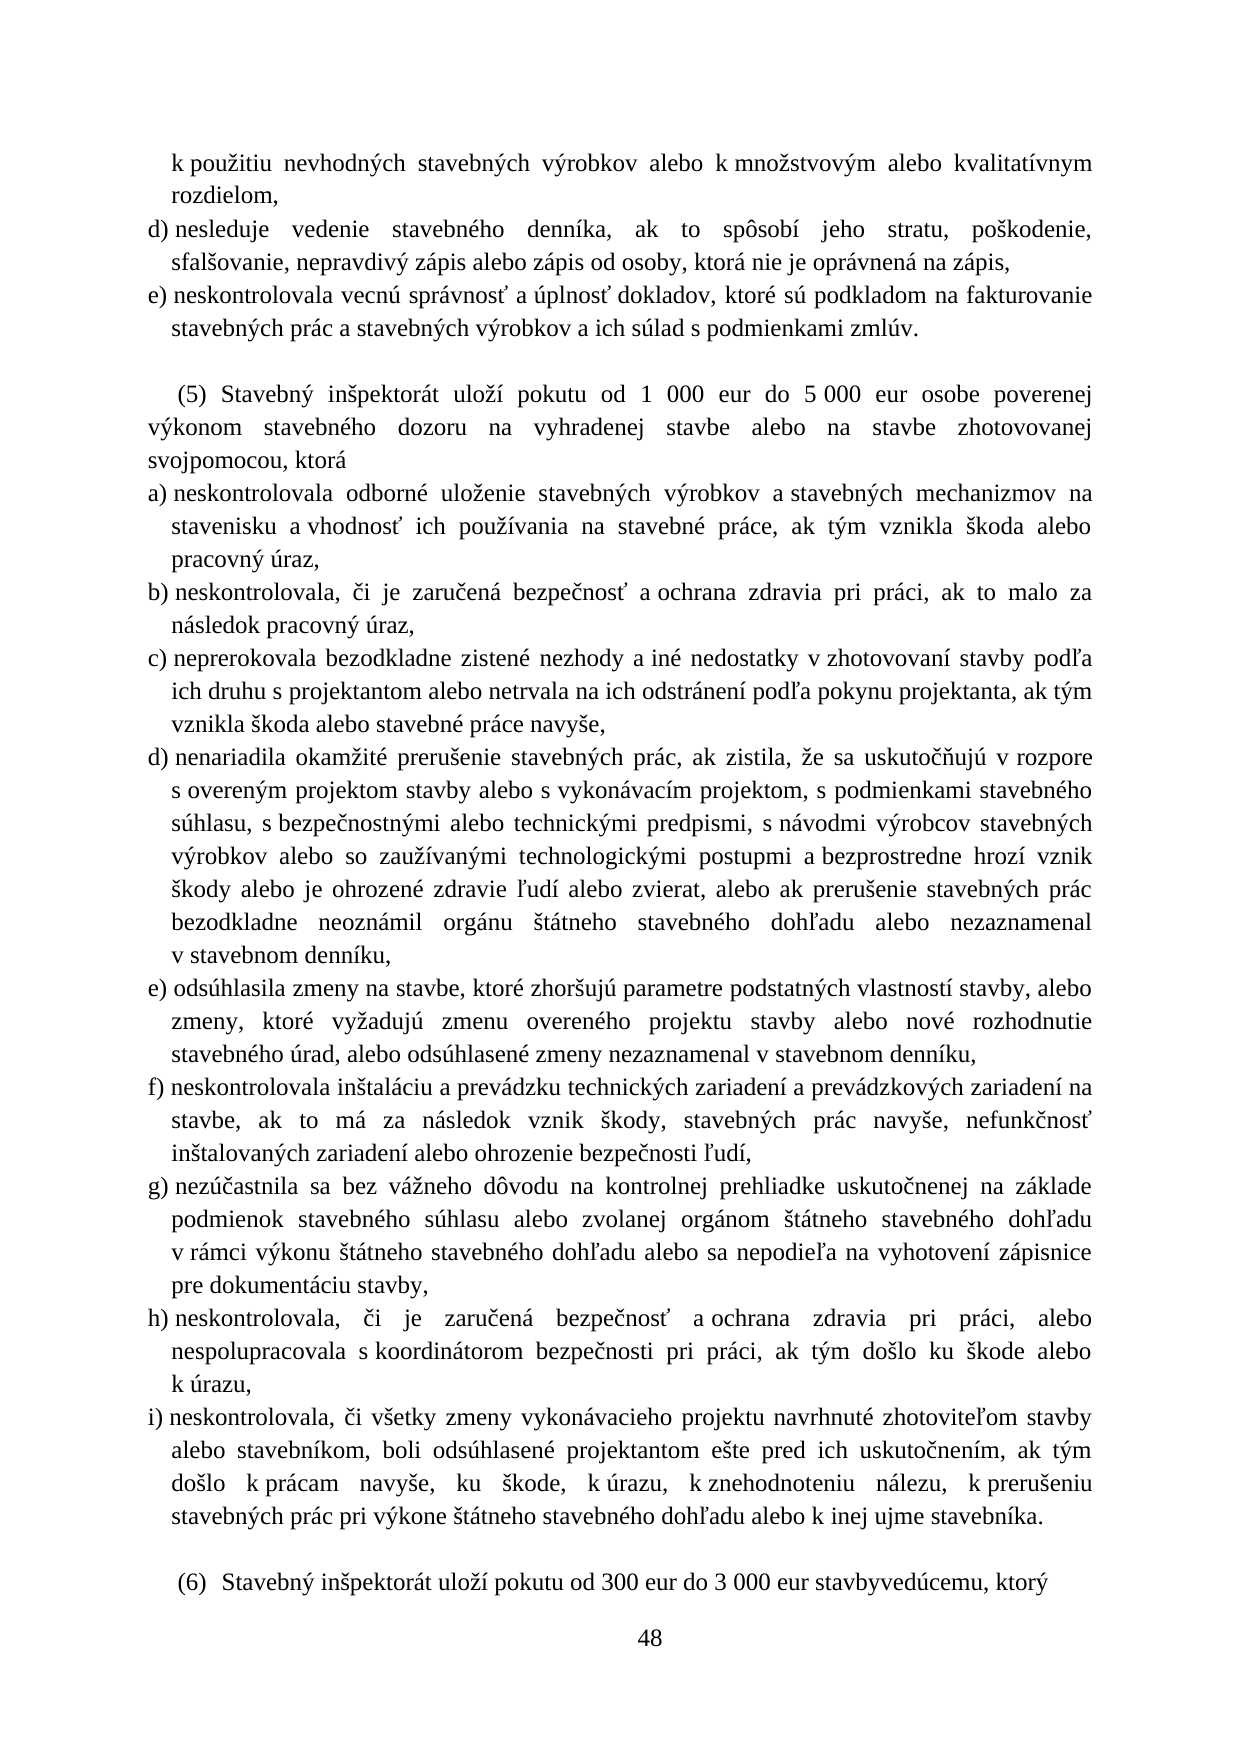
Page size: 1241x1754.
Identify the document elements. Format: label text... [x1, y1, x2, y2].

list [148, 148, 1093, 209]
list neskontrolovala vecnú správnosť a úplnosť dokladov, ktoré sú podkladom na fakturovanie stavebných prác a stavebných výrobkov a ich súlad s podmienkami zmlúv. [148, 280, 1093, 341]
text (5) Stavebný inšpektorát uloží pokutu od 1 000 eur do 5 000 eur osobe poverenej výkonom stavebného dozoru na vyhradenej stavbe alebo na stavbe zhotovovanej svojpomocou, ktorá [148, 379, 1093, 473]
list neprerokovala bezodkladne zistené nezhody a iné nedostatky v zhotovovaní stavby podľa ich druhu s projektantom alebo netrvala na ich odstránení podľa pokynu projektanta, ak tým vznikla škoda alebo stavebné práce navyše, [148, 643, 1093, 738]
list odsúhlasila zmeny na stavbe, ktoré zhoršujú parametre podstatných vlastností stavby, alebo zmeny, ktoré vyžadujú zmenu overeného projektu stavby alebo nové rozhodnutie stavebného úrad, alebo odsúhlasené zmeny nezaznamenal v stavebnom denníku, [148, 973, 1093, 1068]
list neskontrolovala, či je zaručená bezpečnosť a ochrana zdravia pri práci, alebo nespolupracovala s koordinátorom bezpečnosti pri práci, ak tým došlo ku škode alebo k úrazu, [148, 1303, 1093, 1398]
list nezúčastnila sa bez vážneho dôvodu na kontrolnej prehliadke uskutočnenej na základe podmienok stavebného súhlasu alebo zvolanej orgánom štátneho stavebného dohľadu v rámci výkonu štátneho stavebného dohľadu alebo sa nepodieľa na vyhotovení zápisnice pre dokumentáciu stavby, [148, 1171, 1093, 1299]
list neskontrolovala, či je zaručená bezpečnosť a ochrana zdravia pri práci, ak to malo za následok pracovný úraz, [148, 577, 1093, 639]
list Stavebný inšpektorát uloží pokutu od 300 eur do 3 000 eur stavbyvedúcemu, ktorý [148, 1567, 1093, 1596]
list nesleduje vedenie stavebného denníka, ak to spôsobí jeho stratu, poškodenie, sfalšovanie, nepravdivý zápis alebo zápis od osoby, ktorá nie je oprávnená na zápis, [148, 214, 1093, 275]
list neskontrolovala, či všetky zmeny vykonávacieho projektu navrhnuté zhotoviteľom stavby alebo stavebníkom, boli odsúhlasené projektantom ešte pred ich uskutočnením, ak tým došlo k prácam navyše, ku škode, k úrazu, k znehodnoteniu nálezu, k prerušeniu stavebných prác pri výkone štátneho stavebného dohľadu alebo k inej ujme stavebníka. [148, 1402, 1093, 1530]
list nenariadila okamžité prerušenie stavebných prác, ak zistila, že sa uskutočňujú v rozpore s overeným projektom stavby alebo s vykonávacím projektom, s podmienkami stavebného súhlasu, s bezpečnostnými alebo technickými predpismi, s návodmi výrobcov stavebných výrobkov alebo so zaužívanými technologickými postupmi a bezprostredne hrozí vznik škody alebo je ohrozené zdravie ľudí alebo zvierat, alebo ak prerušenie stavebných prác bezodkladne neoznámil orgánu štátneho stavebného dohľadu alebo nezaznamenal v stavebnom denníku, [148, 742, 1093, 969]
list neskontrolovala odborné uloženie stavebných výrobkov a stavebných mechanizmov na stavenisku a vhodnosť ich používania na stavebné práce, ak tým vznikla škoda alebo pracovný úraz, [148, 478, 1093, 573]
list neskontrolovala inštaláciu a prevádzku technických zariadení a prevádzkových zariadení na stavbe, ak to má za následok vznik škody, stavebných prác navyše, nefunkčnosť inštalovaných zariadení alebo ohrozenie bezpečnosti ľudí, [148, 1072, 1093, 1167]
